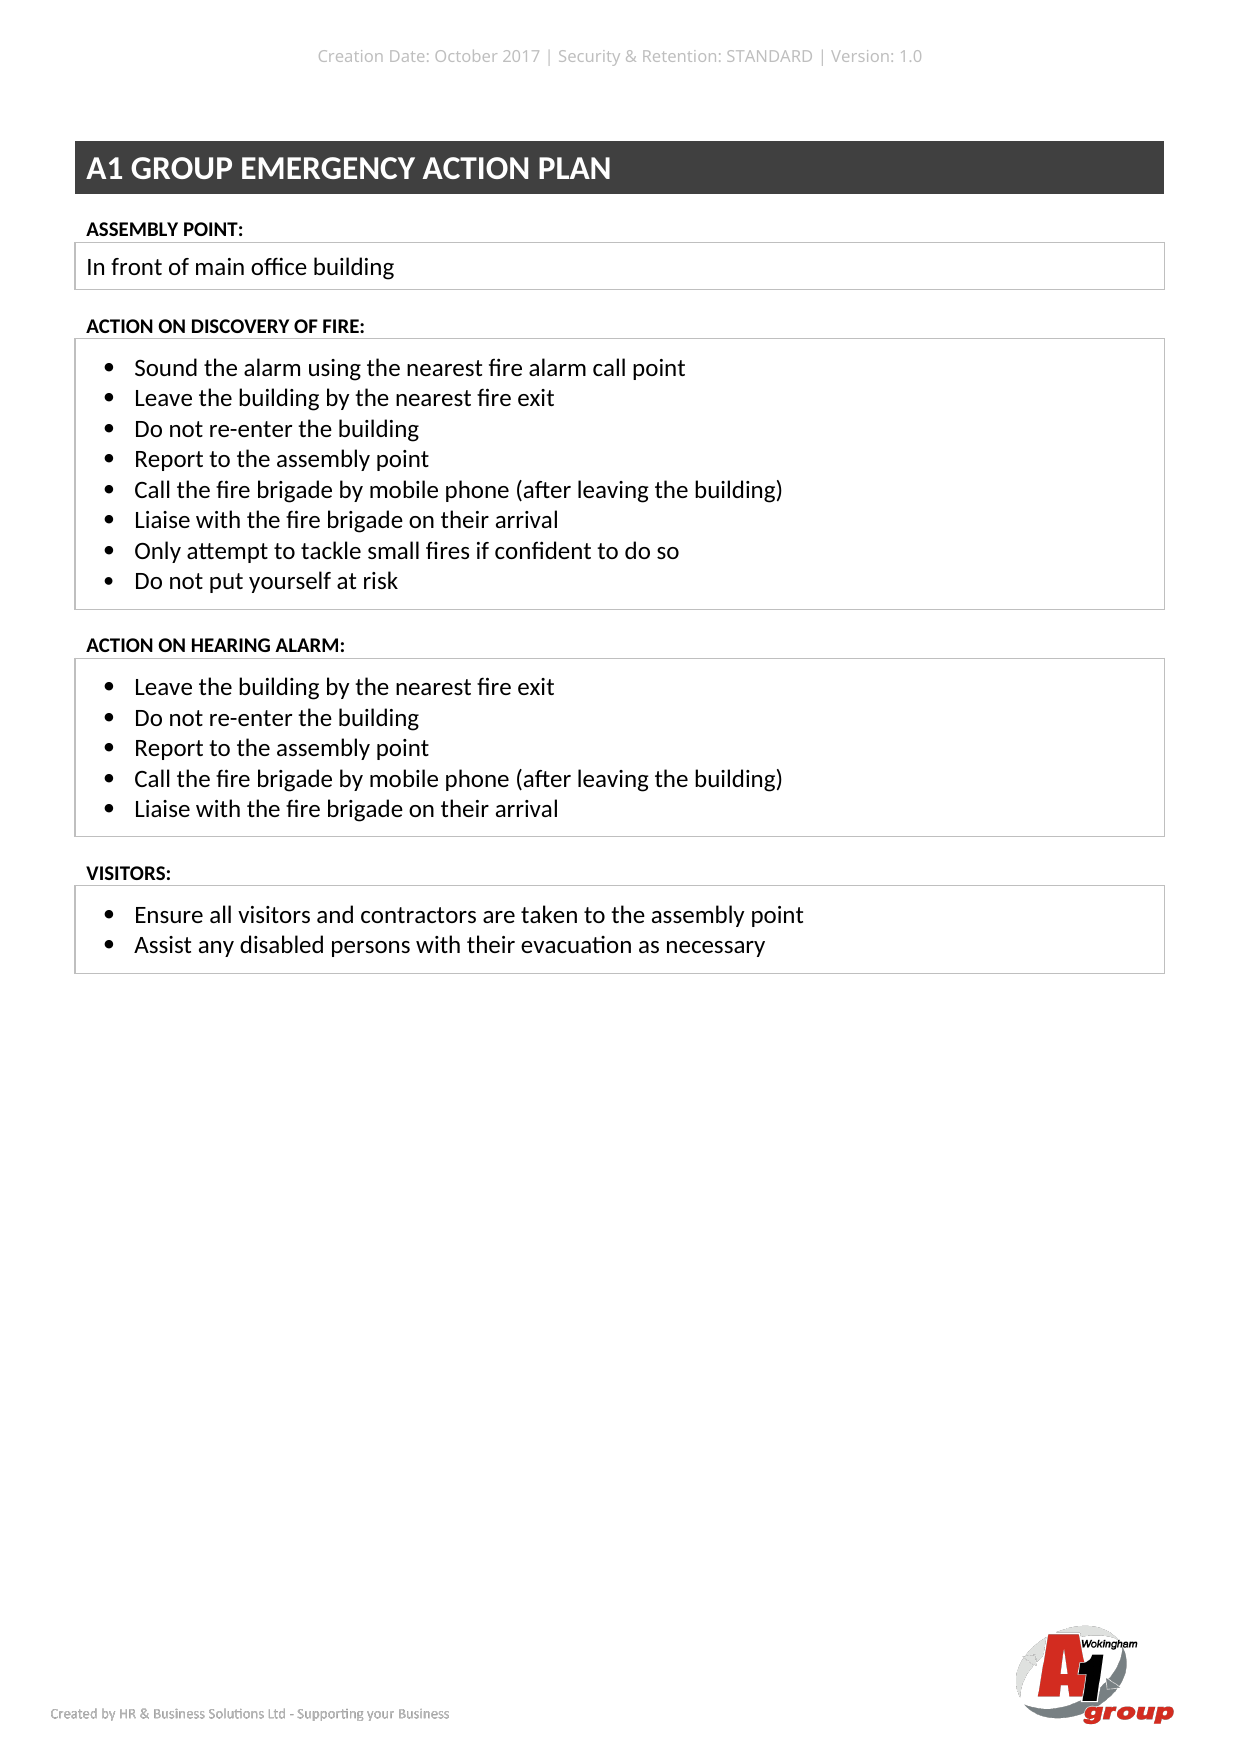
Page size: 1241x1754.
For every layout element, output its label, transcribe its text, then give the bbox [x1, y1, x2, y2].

table_cell Ensure all visitors and contractors are taken to the assembly point Assist any disabled persons with their evacuation as necessary [76, 886, 1164, 972]
table_header VISITORS: [75, 850, 1164, 885]
table_header ASSEMBLY POINT: [75, 206, 1164, 242]
table_header A1 GROUP EMERGENCY ACTION PLAN [75, 141, 1164, 194]
table_header ACTION ON HEARING ALARM: [75, 622, 1164, 658]
table_cell Leave the building by the nearest fire exit Do not re-enter the building Report to the assembly point Call the fire brigade by mobile phone (after leaving the building) Liaise with the fire brigade on their arrival [76, 659, 1164, 836]
picture [0, 1624, 1241, 1754]
table_cell In front of main office building [76, 243, 1164, 289]
table_header ACTION ON DISCOVERY OF FIRE: [75, 303, 1164, 338]
table_cell Sound the alarm using the nearest fire alarm call point Leave the building by the nearest fire exit Do not re-enter the building Report to the assembly point Call the fire brigade by mobile phone (after leaving the building) Liaise with the fire brigade on their arrival Only attempt to tackle small fires if confident to do so Do not put yourself at risk [76, 339, 1164, 608]
